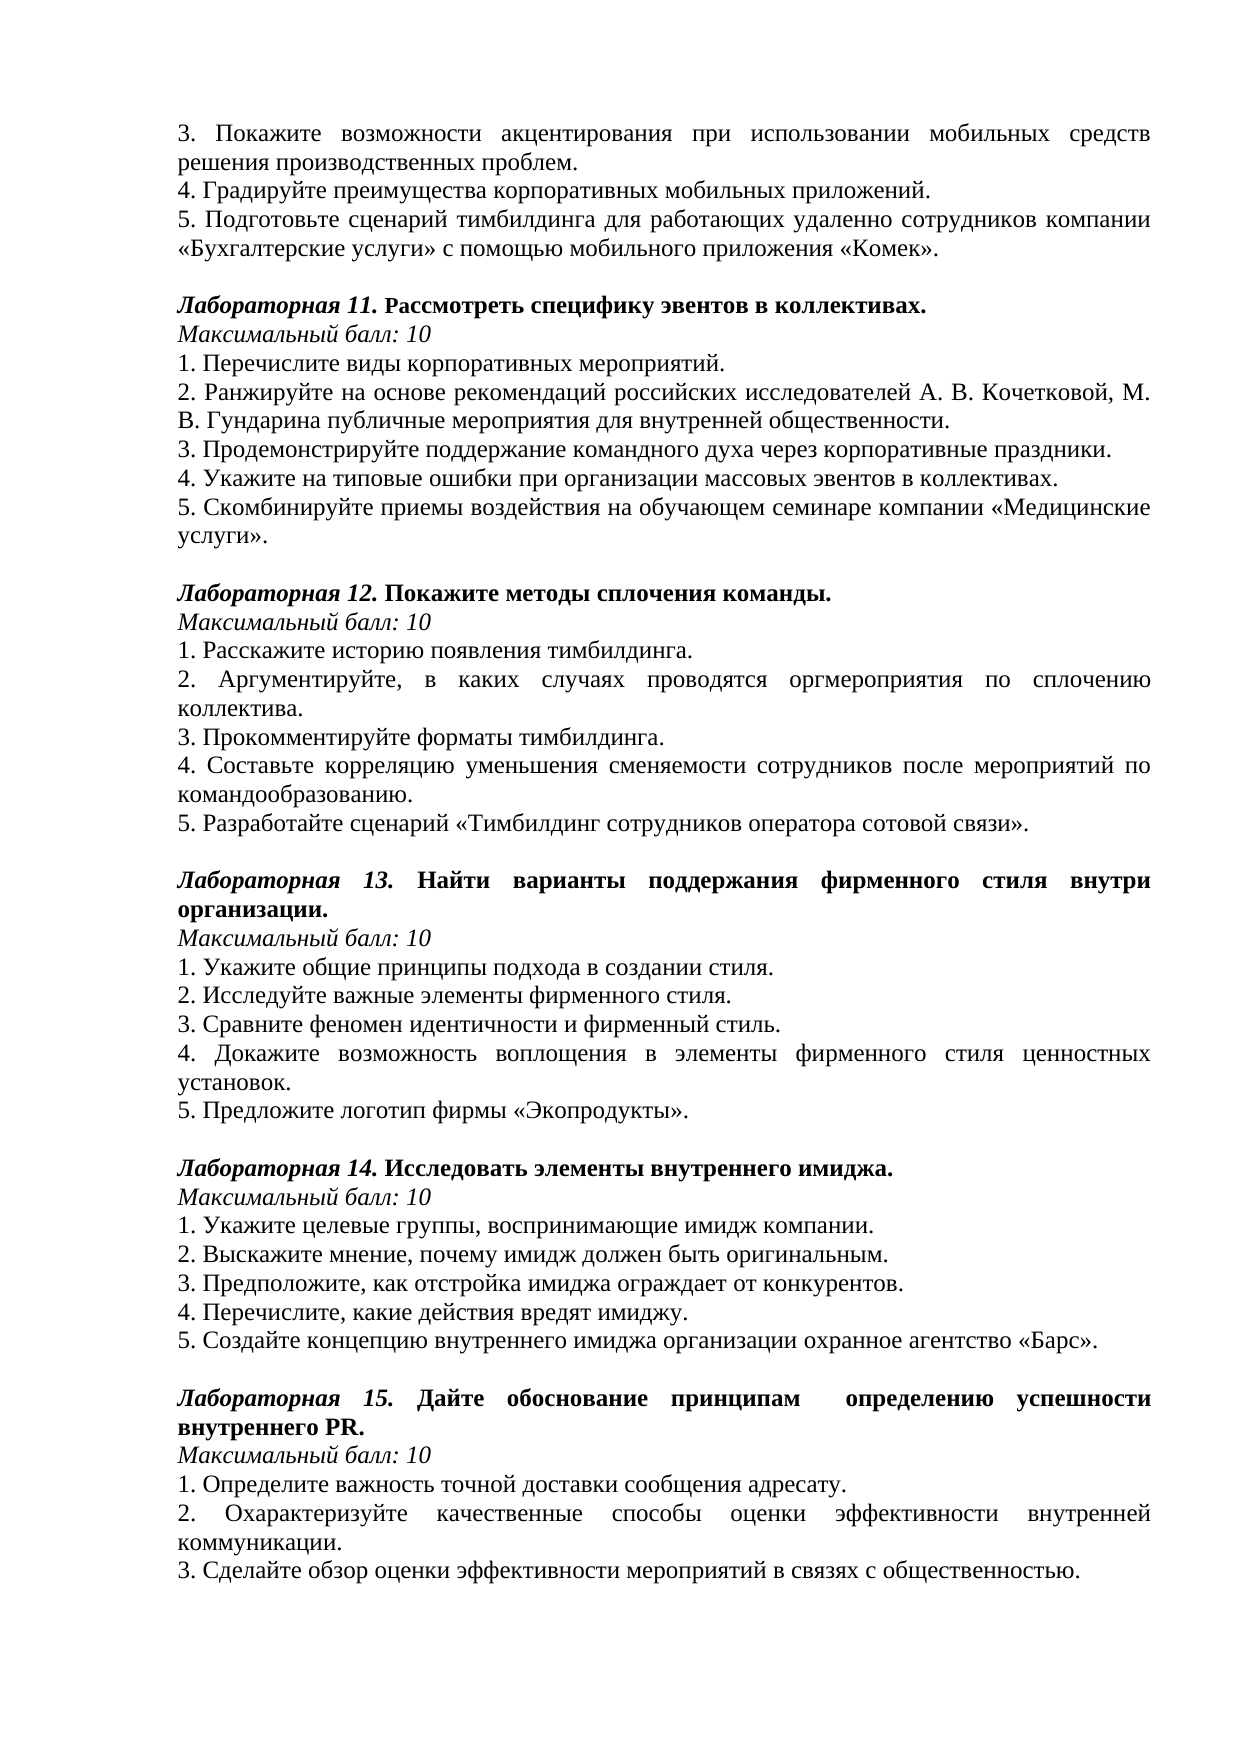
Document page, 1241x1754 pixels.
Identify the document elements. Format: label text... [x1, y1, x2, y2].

text 4. Градируйте преимущества корпоративных мобильных приложений. [177, 176, 1152, 204]
text 5. Предложите логотип фирмы «Экопродукты». [177, 1096, 1152, 1124]
text 5. Подготовьте сценарий тимбилдинга для работающих удаленно сотрудников компании «Бухгалтерские услуги» с помощью мобильного приложения «Комек». [177, 204, 1152, 262]
text 3. Сделайте обзор оценки эффективности мероприятий в связях с общественностью. [177, 1556, 1152, 1584]
text 4. Укажите на типовые ошибки при организации массовых эвентов в коллективах. [177, 463, 1152, 492]
text 2. Выскажите мнение, почему имидж должен быть оригинальным. [177, 1239, 1152, 1268]
text 1. Укажите целевые группы, воспринимающие имидж компании. [177, 1211, 1152, 1239]
text 1. Расскажите историю появления тимбилдинга. [177, 636, 1152, 664]
text Лабораторная 15. Дайте обоснование принципам определению успешности внутреннего PR. [177, 1383, 1152, 1441]
text 3. Предположите, как отстройка имиджа ограждает от конкурентов. [177, 1268, 1152, 1297]
text 2. Исследуйте важные элементы фирменного стиля. [177, 981, 1152, 1009]
text 3. Прокомментируйте форматы тимбилдинга. [177, 722, 1152, 751]
text Максимальный балл: 10 [177, 1182, 1152, 1211]
text Максимальный балл: 10 [177, 1441, 1152, 1469]
text 2. Охарактеризуйте качественные способы оценки эффективности внутренней коммуникации. [177, 1498, 1152, 1556]
text Лабораторная 14. Исследовать элементы внутреннего имиджа. [177, 1153, 1152, 1182]
text 4. Перечислите, какие действия вредят имиджу. [177, 1297, 1152, 1326]
text 4. Докажите возможность воплощения в элементы фирменного стиля ценностных установок. [177, 1038, 1152, 1096]
text Максимальный балл: 10 [177, 319, 1152, 348]
text Лабораторная 11. Рассмотреть специфику эвентов в коллективах. [177, 291, 1152, 319]
text 3. Сравните феномен идентичности и фирменный стиль. [177, 1009, 1152, 1038]
text 3. Продемонстрируйте поддержание командного духа через корпоративные праздники. [177, 434, 1152, 463]
text 1. Укажите общие принципы подхода в создании стиля. [177, 952, 1152, 981]
text 1. Перечислите виды корпоративных мероприятий. [177, 348, 1152, 377]
text Максимальный балл: 10 [177, 923, 1152, 952]
text 3. Покажите возможности акцентирования при использовании мобильных средств решения производственных проблем. [177, 118, 1152, 176]
text 4. Составьте корреляцию уменьшения сменяемости сотрудников после мероприятий по командообразованию. [177, 751, 1152, 808]
text 1. Определите важность точной доставки сообщения адресату. [177, 1469, 1152, 1498]
text Максимальный балл: 10 [177, 607, 1152, 636]
text 2. Ранжируйте на основе рекомендаций российских исследователей А. В. Кочетковой, М. В. Гундарина публичные мероприятия для внутренней общественности. [177, 377, 1152, 434]
text Лабораторная 13. Найти варианты поддержания фирменного стиля внутри организации. [177, 866, 1152, 923]
text Лабораторная 12. Покажите методы сплочения команды. [177, 578, 1152, 607]
text 5. Создайте концепцию внутреннего имиджа организации охранное агентство «Барс». [177, 1326, 1152, 1354]
text 5. Разработайте сценарий «Тимбилдинг сотрудников оператора сотовой связи». [177, 808, 1152, 837]
text 5. Скомбинируйте приемы воздействия на обучающем семинаре компании «Медицинские услуги». [177, 492, 1152, 549]
text 2. Аргументируйте, в каких случаях проводятся оргмероприятия по сплочению коллектива. [177, 664, 1152, 722]
